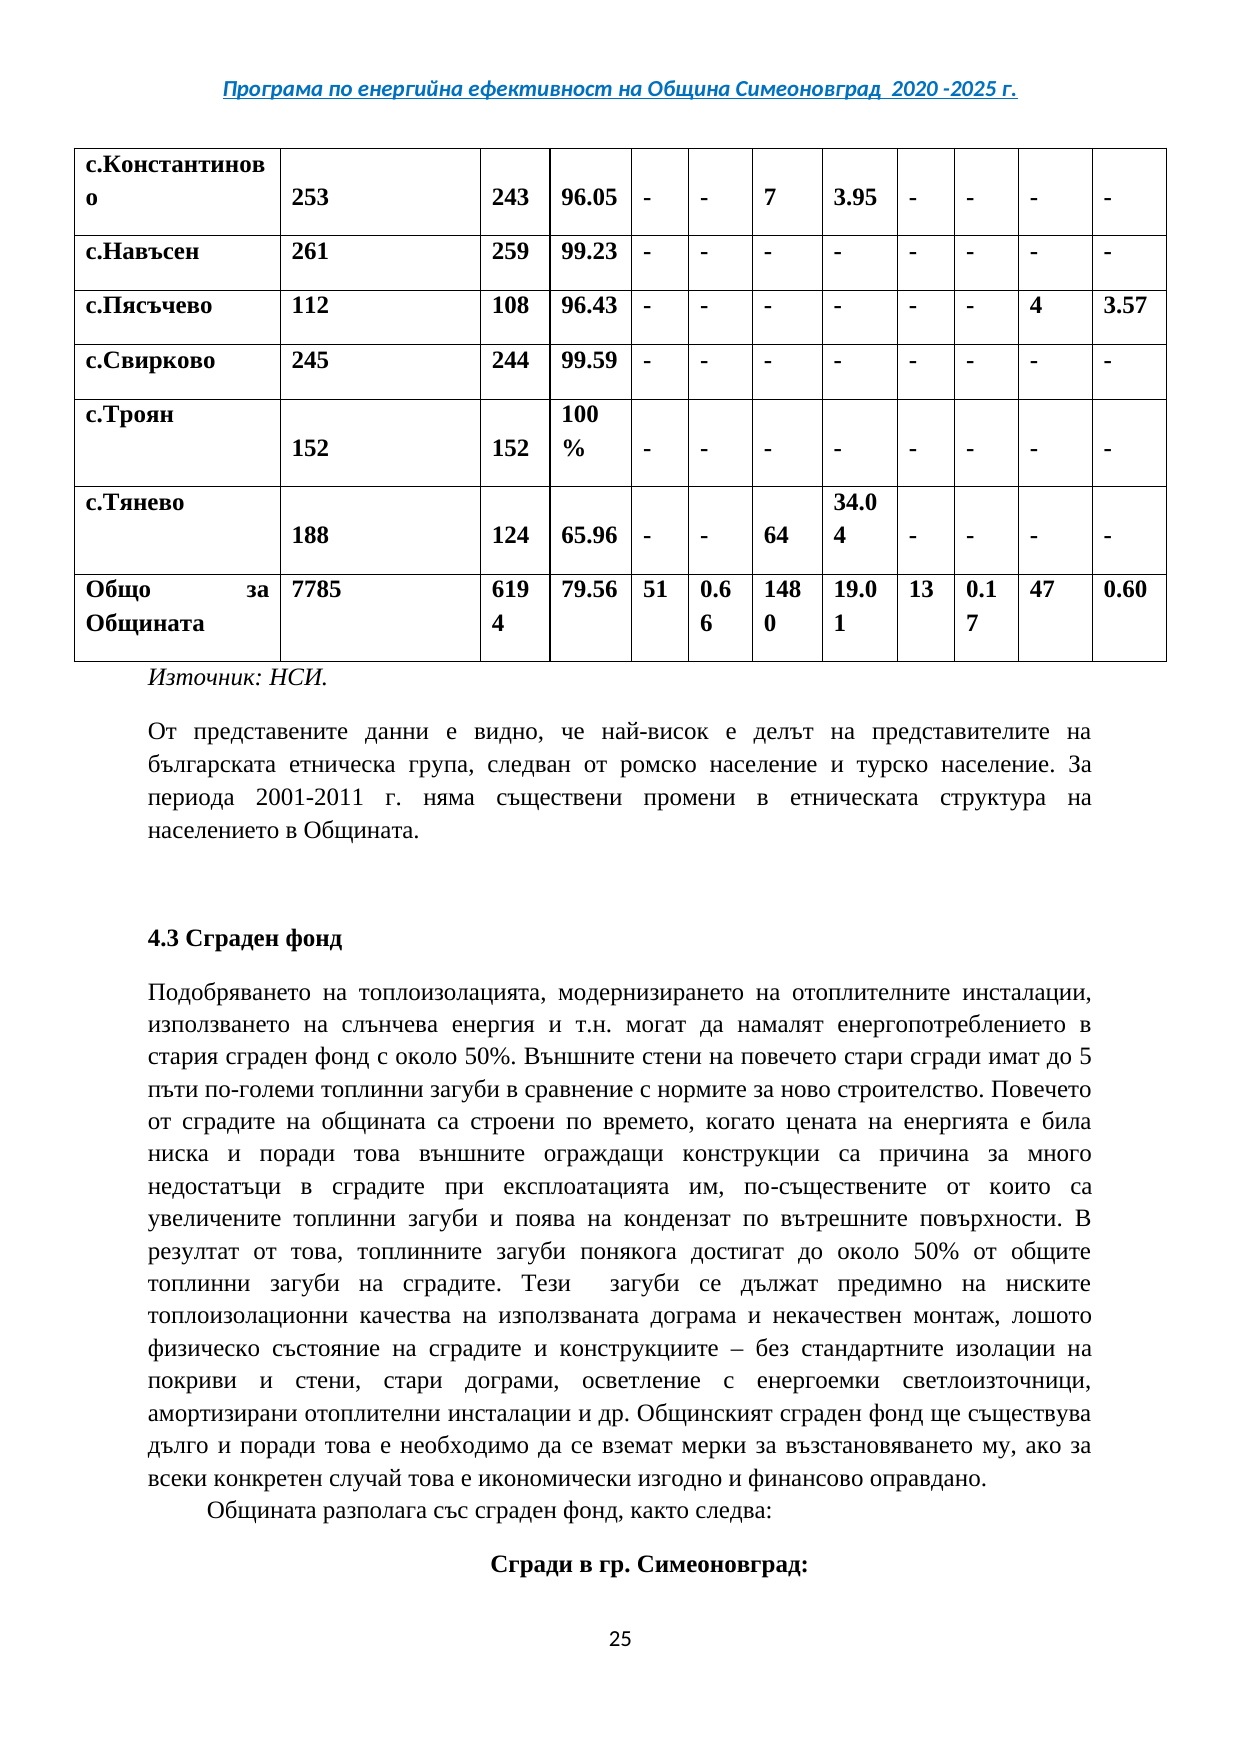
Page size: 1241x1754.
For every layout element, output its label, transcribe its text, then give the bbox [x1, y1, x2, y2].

table_cell - [823, 400, 897, 486]
table_cell 112 [281, 291, 480, 344]
table_cell - [955, 291, 1018, 344]
table_cell - [1093, 487, 1166, 573]
table_cell - [1019, 236, 1092, 289]
table_cell - [955, 345, 1018, 398]
table_cell 124 [481, 487, 549, 573]
table_cell - [823, 236, 897, 289]
table_cell - [898, 236, 954, 289]
table_cell 244 [481, 345, 549, 398]
table_cell 3.95 [823, 149, 897, 235]
table_cell с.Свирково [75, 345, 280, 398]
table_cell - [955, 236, 1018, 289]
table_cell с.Троян [75, 400, 280, 486]
table_cell 261 [281, 236, 480, 289]
table_cell - [753, 400, 822, 486]
table_cell 96.05 [551, 149, 631, 235]
table_cell - [753, 291, 822, 344]
table_cell 0.60 [1093, 575, 1166, 661]
table_cell - [753, 345, 822, 398]
table_cell 188 [281, 487, 480, 573]
table_cell - [632, 487, 688, 573]
table_cell - [955, 149, 1018, 235]
table_cell 253 [281, 149, 480, 235]
table_cell 1480 [753, 575, 822, 661]
table_cell - [1093, 345, 1166, 398]
table_cell 65.96 [551, 487, 631, 573]
table_cell 64 [753, 487, 822, 573]
table_cell 6194 [481, 575, 549, 661]
table_cell 13 [898, 575, 954, 661]
table_cell - [898, 487, 954, 573]
table_cell - [1019, 345, 1092, 398]
table_cell 7 [753, 149, 822, 235]
table_cell - [689, 487, 752, 573]
table_cell 259 [481, 236, 549, 289]
table_cell - [955, 400, 1018, 486]
table_cell 0.66 [689, 575, 752, 661]
table_cell - [1019, 149, 1092, 235]
table_cell 47 [1019, 575, 1092, 661]
text Източник: НСИ. [148, 662, 1093, 691]
table_cell с.Навъсен [75, 236, 280, 289]
table_cell с.Константиново [75, 149, 280, 235]
table_cell - [753, 236, 822, 289]
table_cell 7785 [281, 575, 480, 661]
table_cell - [632, 291, 688, 344]
text Подобряването на топлоизолацията, модернизирането на отоплителните инсталации, използването на слънчева енергия и т.н. могат да намалят енергопотреблението в стария сграден фонд с около 50%. Външните стени на повечето стари сгради имат до 5 пъти по-големи топлинни загуби в сравнение с нормите за ново строителство. Повечето от сградите на общината са строени по времето, когато цената на енергията е била ниска и поради това външните ограждащи конструкции са причина за много недостатъци в сградите при експлоатацията им, по-съществените от които са увеличените топлинни загуби и поява на кондензат по вътрешните повърхности. В резултат от това, топлинните загуби понякога достигат до около 50% от общите топлинни загуби на сградите. Тeзи загуби се дължат предимно на ниските топлоизолационни качества на използваната дограма и некачествен монтаж, лошото физическо състояние на сградите и конструкциите – без стандартните изолации на покриви и стени, стари дограми, осветление с енергоемки светлоизточници, амортизирани отоплителни инсталации и др. Общинският сграден фонд ще съществува дълго и поради това е необходимо да се вземат мерки за възстановяването му, ако за всеки конкретен случай това е икономически изгодно и финансово оправдано. [148, 977, 1093, 1491]
table_cell - [898, 400, 954, 486]
table_cell - [632, 236, 688, 289]
table_cell - [1019, 400, 1092, 486]
table_cell - [689, 291, 752, 344]
table_cell 152 [481, 400, 549, 486]
text Сгради в гр. Симеоновград: [185, 1549, 1093, 1578]
table_cell Общо за Общината [75, 575, 280, 661]
text Общината разполага със сграден фонд, както следва: [185, 1495, 1093, 1524]
table_cell - [632, 345, 688, 398]
table_cell 152 [281, 400, 480, 486]
table_cell 0.17 [955, 575, 1018, 661]
text 4.3 Сграден фонд [148, 923, 1093, 951]
table_cell - [898, 291, 954, 344]
table_cell - [823, 345, 897, 398]
table_cell - [689, 400, 752, 486]
table_cell 243 [481, 149, 549, 235]
table_cell 34.04 [823, 487, 897, 573]
table_cell - [1093, 400, 1166, 486]
table_cell - [632, 400, 688, 486]
table_cell с.Пясъчево [75, 291, 280, 344]
table_cell 108 [481, 291, 549, 344]
table_cell с.Тянево [75, 487, 280, 573]
table_cell - [689, 236, 752, 289]
table_cell 3.57 [1093, 291, 1166, 344]
table_cell - [689, 149, 752, 235]
table_cell 99.59 [551, 345, 631, 398]
table_cell 100% [551, 400, 631, 486]
text От представените данни е видно, че най-висок е делът на представителите на българската етническа група, следван от ромско население и турско население. За периода 2001-2011 г. няма съществени промени в етническата структура на населението в Общината. [148, 716, 1093, 844]
table_cell - [823, 291, 897, 344]
table_cell 99.23 [551, 236, 631, 289]
table_cell 4 [1019, 291, 1092, 344]
table_cell 79.56 [551, 575, 631, 661]
table_cell 245 [281, 345, 480, 398]
table_cell - [898, 345, 954, 398]
table_cell - [1093, 236, 1166, 289]
table_cell 19.01 [823, 575, 897, 661]
table_cell 96.43 [551, 291, 631, 344]
table_cell - [898, 149, 954, 235]
table_cell - [689, 345, 752, 398]
table_cell - [955, 487, 1018, 573]
table_cell 51 [632, 575, 688, 661]
table_cell - [632, 149, 688, 235]
table_cell - [1093, 149, 1166, 235]
table_cell - [1019, 487, 1092, 573]
